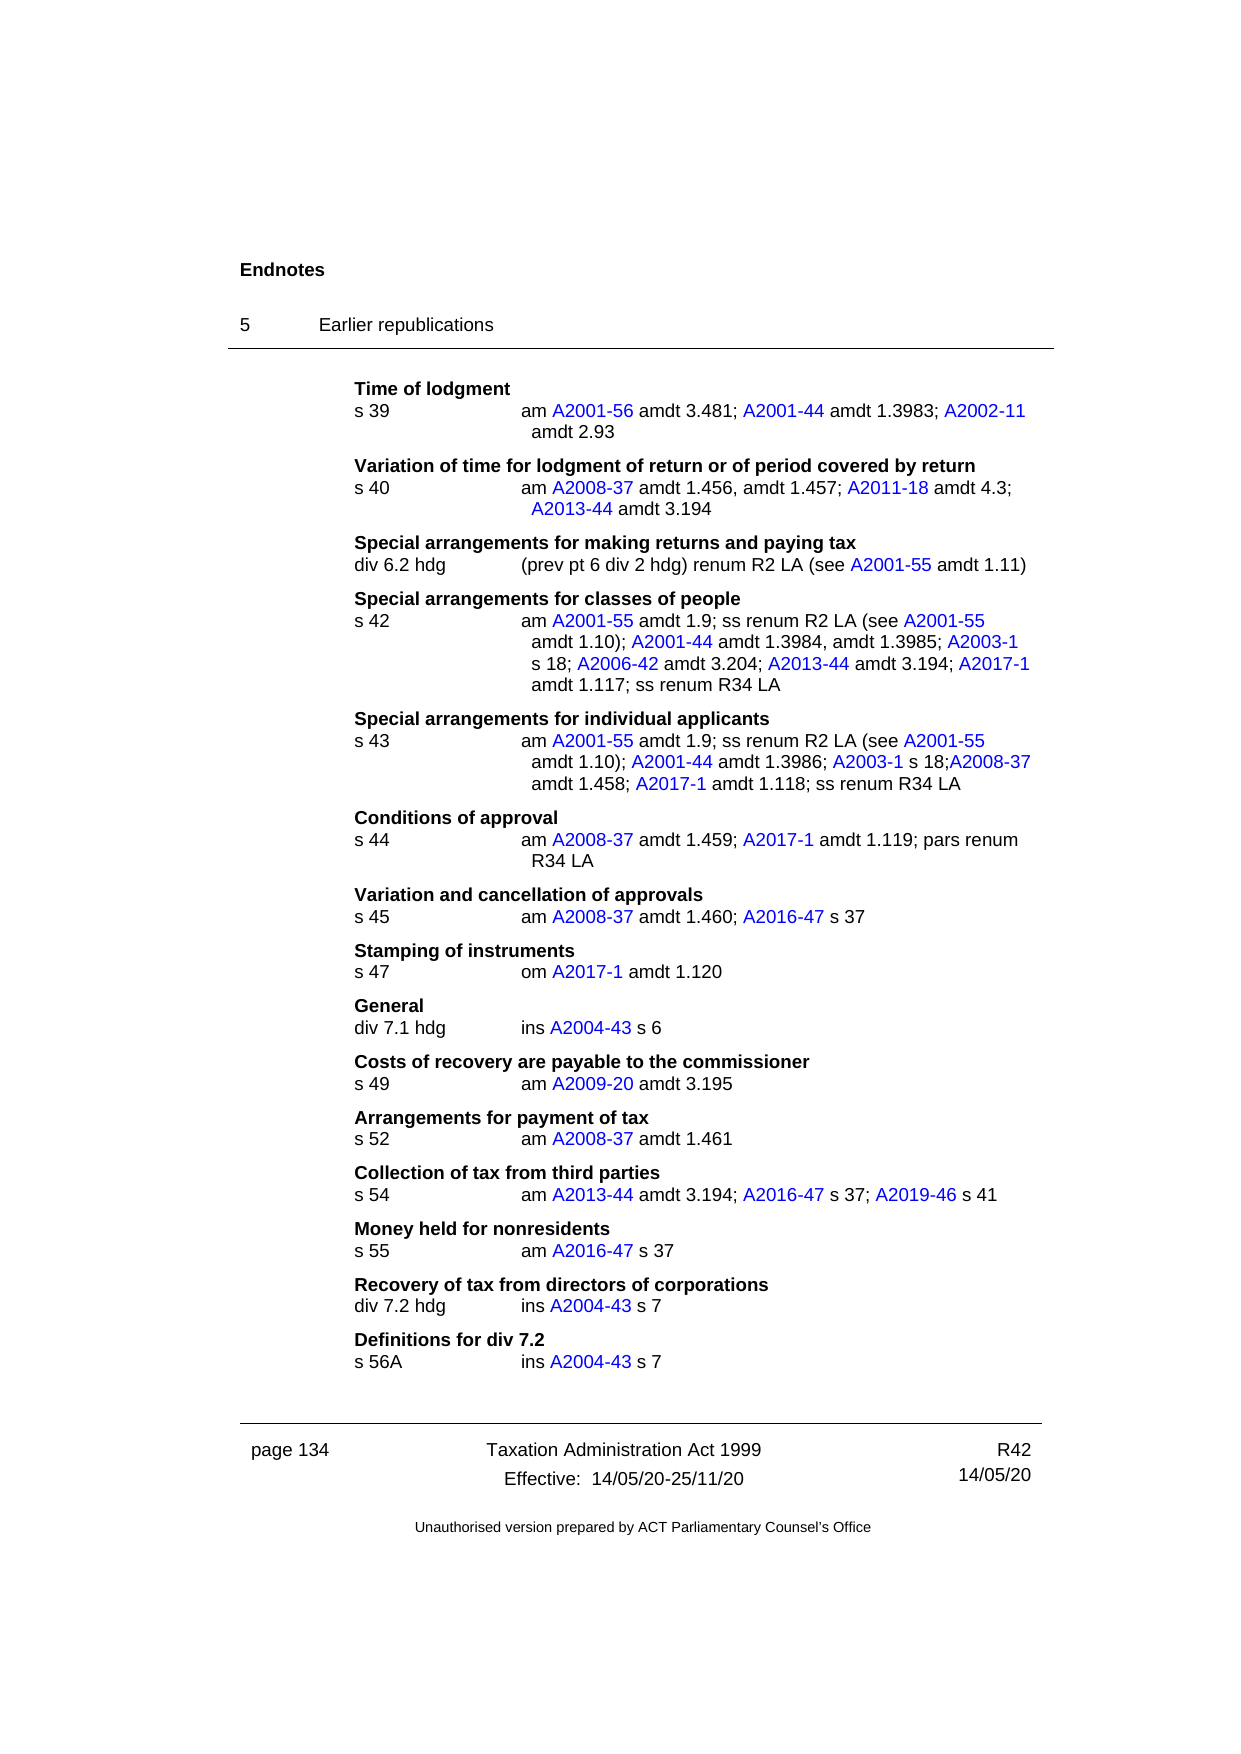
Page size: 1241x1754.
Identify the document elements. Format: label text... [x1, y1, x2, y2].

text Special arrangements for individual applicants [354, 708, 1042, 730]
text s 52 am A2008-37 amdt 1.461 [354, 1128, 1042, 1150]
text s 39 am A2001-56 amdt 3.481; A2001-44 amdt 1.3983; A2002-11 amdt 2.93 [354, 399, 1042, 442]
text Variation of time for lodgment of return or of period covered by return [354, 455, 1042, 477]
text s 54 am A2013-44 amdt 3.194; A2016-47 s 37; A2019-46 s 41 [354, 1184, 1042, 1205]
text s 44 am A2008-37 amdt 1.459; A2017-1 amdt 1.119; pars renum R34 LA [354, 828, 1042, 872]
text General [354, 995, 1042, 1017]
text Conditions of approval [354, 807, 1042, 828]
text Collection of tax from third parties [354, 1162, 1042, 1184]
text s 49 am A2009-20 amdt 3.195 [354, 1072, 1042, 1094]
text s 47 om A2017-1 amdt 1.120 [354, 961, 1042, 983]
text Arrangements for payment of tax [354, 1107, 1042, 1128]
text div 6.2 hdg (prev pt 6 div 2 hdg) renum R2 LA (see A2001-55 amdt 1.11) [354, 554, 1042, 575]
text s 56A ins A2004-43 s 7 [354, 1351, 1042, 1372]
text Special arrangements for classes of people [354, 588, 1042, 609]
text Time of lodgment [354, 378, 1042, 399]
text Money held for nonresidents [354, 1218, 1042, 1239]
text Definitions for div 7.2 [354, 1329, 1042, 1351]
text Special arrangements for making returns and paying tax [354, 532, 1042, 554]
text div 7.1 hdg ins A2004-43 s 6 [354, 1017, 1042, 1038]
text s 40 am A2008-37 amdt 1.456, amdt 1.457; A2011-18 amdt 4.3; A2013-44 amdt 3.194 [354, 477, 1042, 520]
text s 42 am A2001-55 amdt 1.9; ss renum R2 LA (see A2001-55 amdt 1.10); A2001-44 amdt 1.3984, amdt 1.3985; A2003-1 s 18; A2006-42 amdt 3.204; A2013-44 amdt 3.194; A2017-1 amdt 1.117; ss renum R34 LA [354, 609, 1042, 696]
text div 7.2 hdg ins A2004-43 s 7 [354, 1295, 1042, 1317]
text Variation and cancellation of approvals [354, 884, 1042, 906]
text Stamping of instruments [354, 940, 1042, 961]
text s 45 am A2008-37 amdt 1.460; A2016-47 s 37 [354, 906, 1042, 927]
text Costs of recovery are payable to the commissioner [354, 1051, 1042, 1072]
text s 55 am A2016-47 s 37 [354, 1239, 1042, 1261]
text s 43 am A2001-55 amdt 1.9; ss renum R2 LA (see A2001-55 amdt 1.10); A2001-44 amdt 1.3986; A2003-1 s 18;A2008-37 amdt 1.458; A2017-1 amdt 1.118; ss renum R34 LA [354, 730, 1042, 794]
text Recovery of tax from directors of corporations [354, 1273, 1042, 1295]
